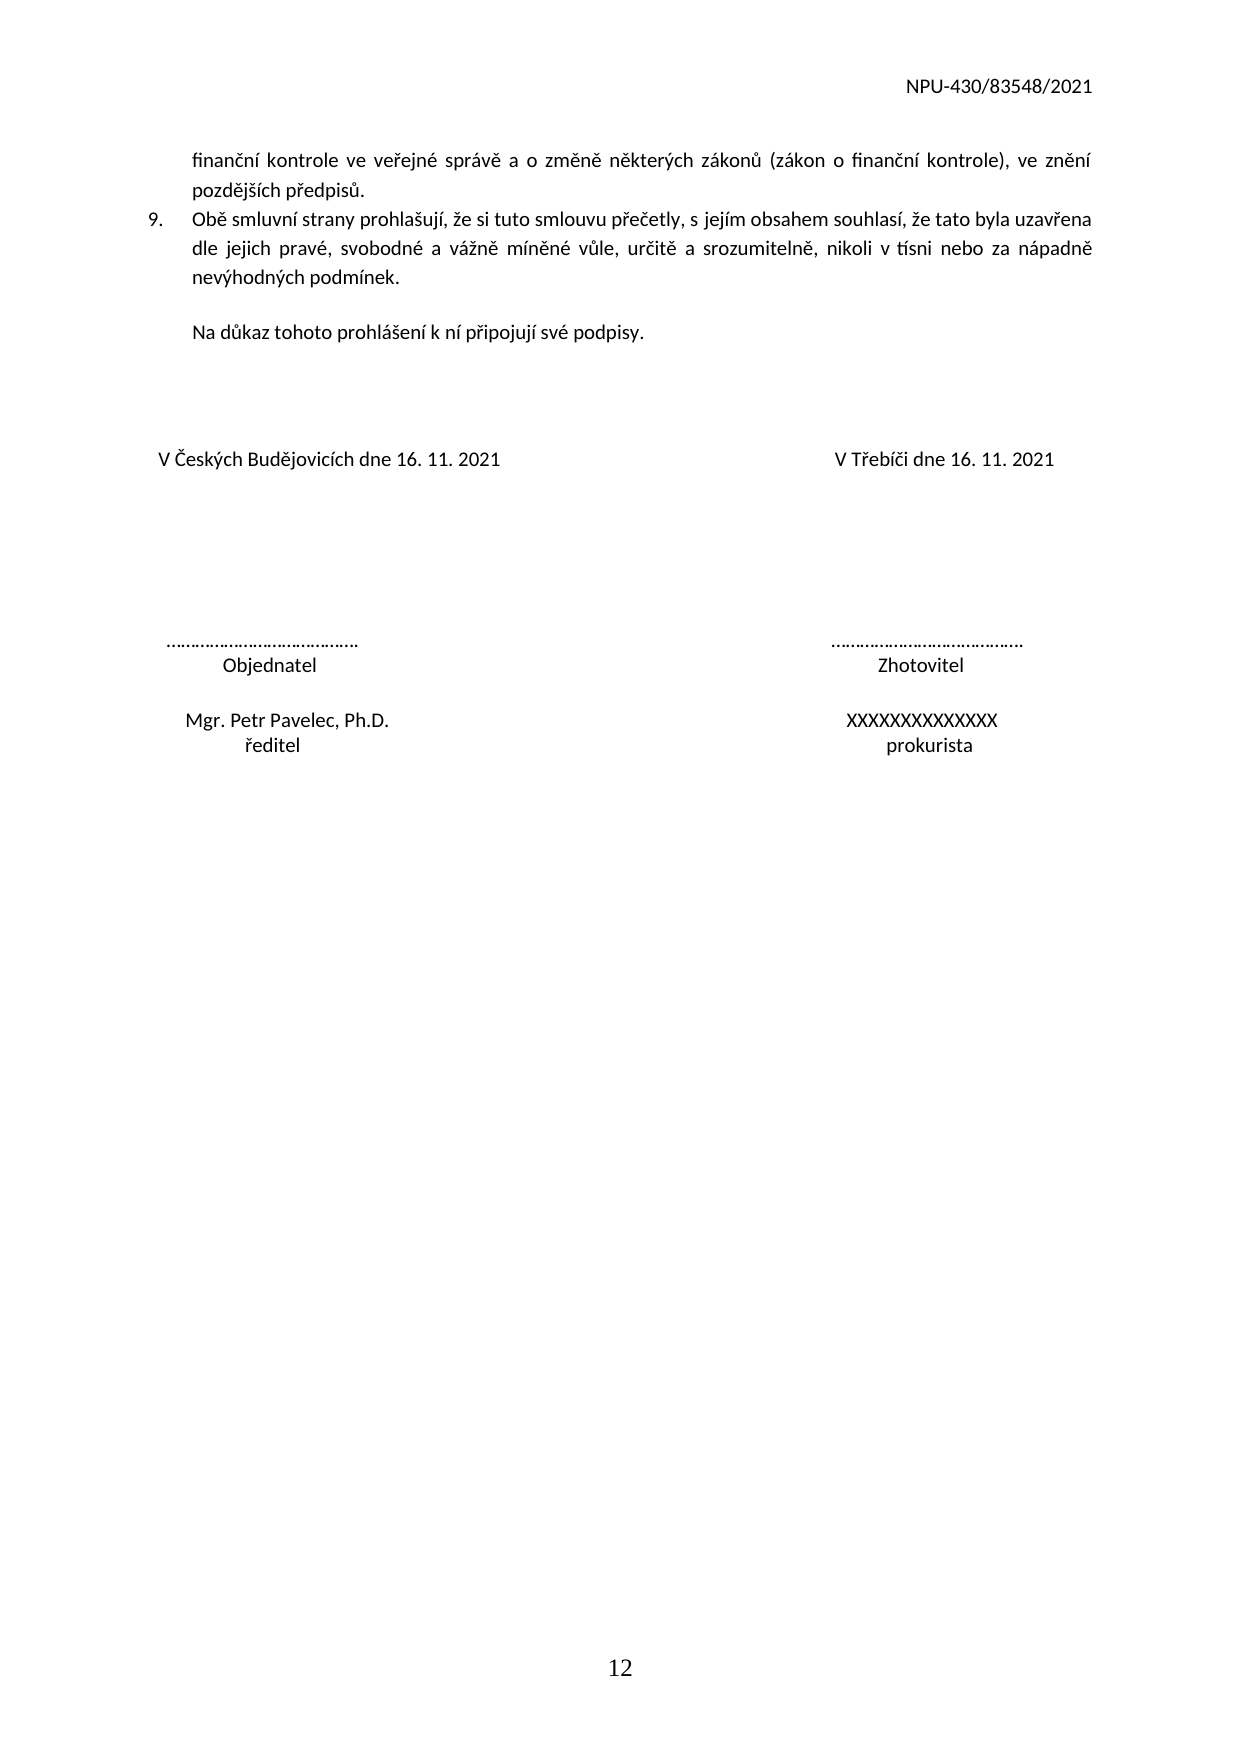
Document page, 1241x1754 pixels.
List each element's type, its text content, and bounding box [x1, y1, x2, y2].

text Objednatel Zhotovitel [148, 653, 1093, 678]
text Na důkaz tohoto prohlášení k ní připojují své podpisy. [148, 319, 1093, 344]
text Mgr. Petr Pavelec, Ph.D. XXXXXXXXXXXXXX [148, 707, 1093, 732]
text 9. Obě smluvní strany prohlašují, že si tuto smlouvu přečetly, s jejím obsahem souhlasí, že tato byla uzavřena dle jejich pravé, svobodné a vážně míněné vůle, určitě a srozumitelně, nikoli v tísni nebo za nápadně nevýhodných podmínek. [148, 206, 1093, 290]
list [148, 148, 1093, 202]
text V Českých Budějovicích dne 16. 11. 2021 V Třebíči dne 16. 11. 2021 [148, 446, 1093, 471]
text ředitel prokurista [148, 732, 1093, 758]
subtitle …………………………………. …………………………………. [148, 627, 1093, 653]
